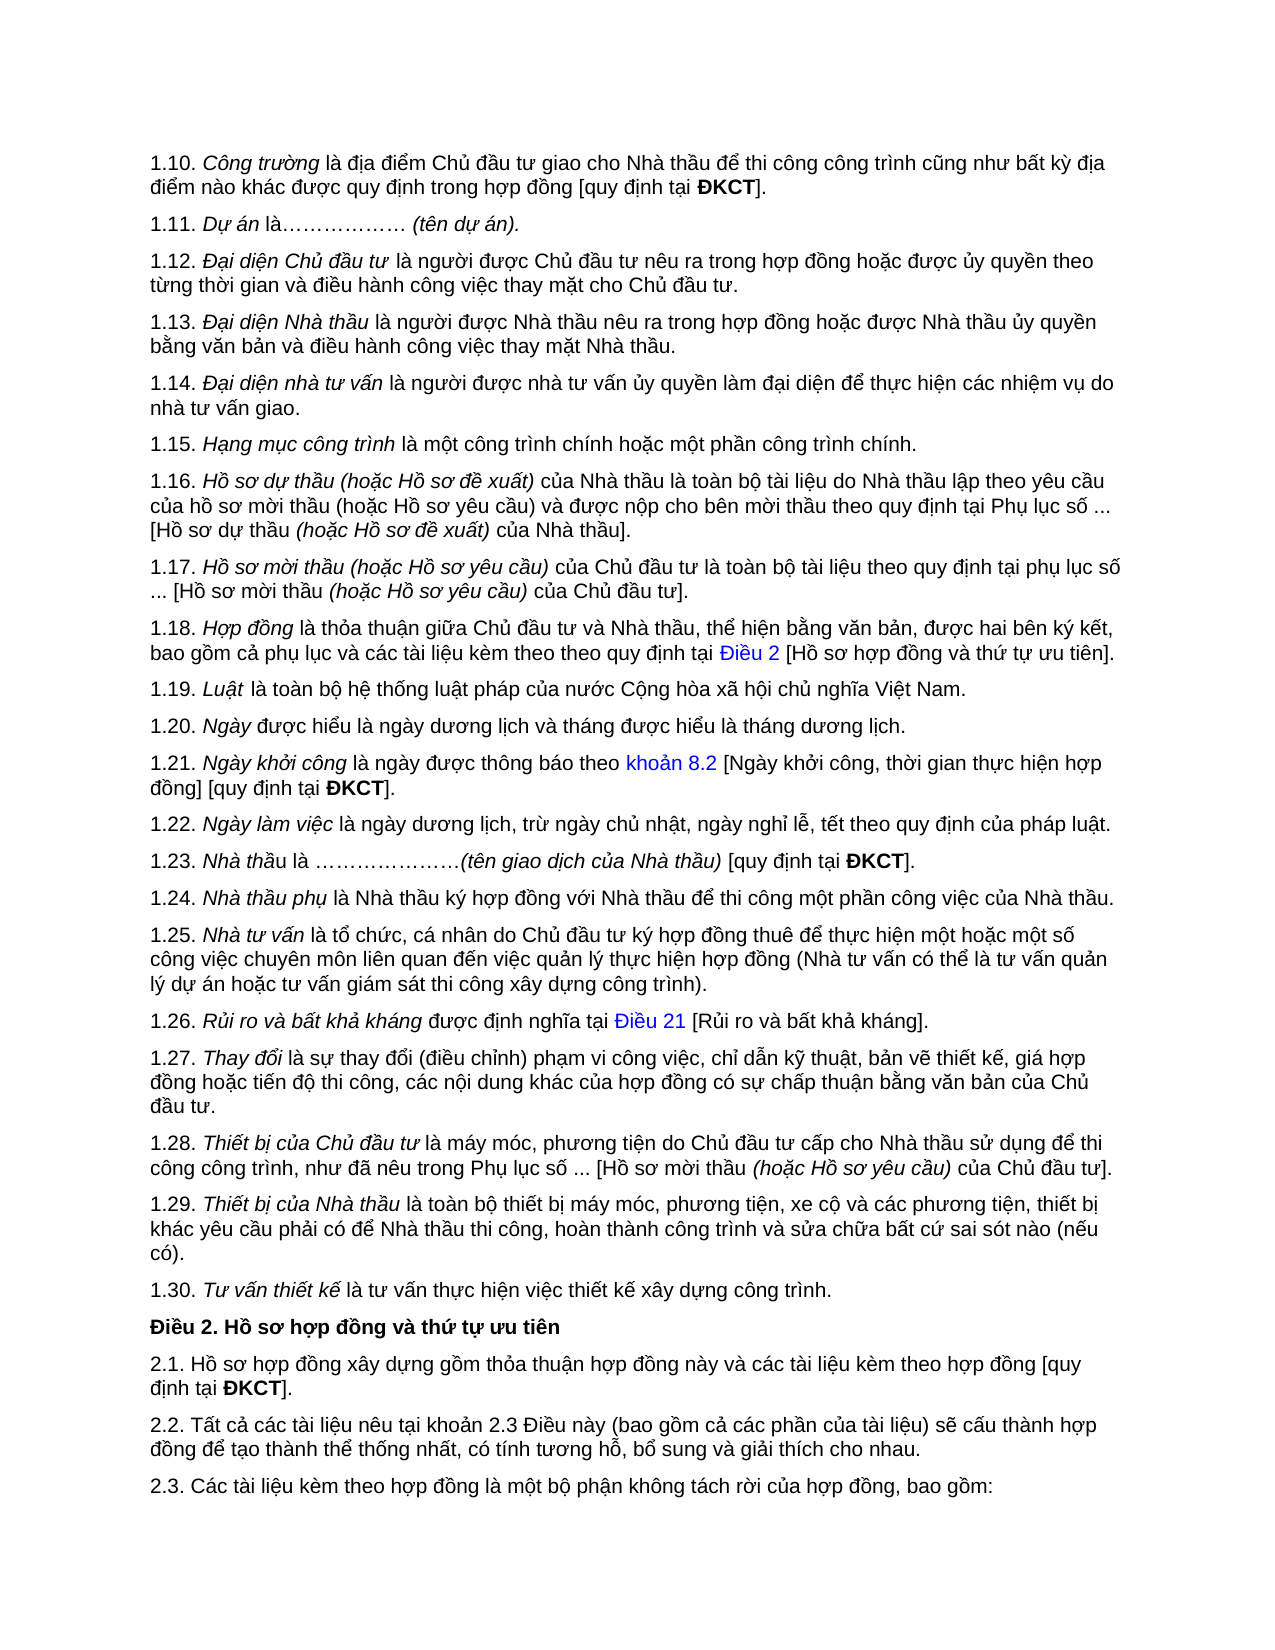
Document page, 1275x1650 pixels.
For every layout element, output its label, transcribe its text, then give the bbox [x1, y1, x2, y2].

text 1.19. Luật là toàn bộ hệ thống luật pháp của nước Cộng hòa xã hội chủ nghĩa Việt Nam. [150, 677, 1125, 701]
text 1.14. Đại diện nhà tư vấn là người được nhà tư vấn ủy quyền làm đại diện để thực hiện các nhiệm vụ do nhà tư vấn giao. [150, 371, 1125, 419]
text 1.21. Ngày khởi công là ngày được thông báo theo khoản 8.2 [Ngày khởi công, thời gian thực hiện hợp đồng] [quy định tại ĐKCT]. [150, 751, 1125, 799]
text 1.18. Hợp đồng là thỏa thuận giữa Chủ đầu tư và Nhà thầu, thể hiện bằng văn bản, được hai bên ký kết, bao gồm cả phụ lục và các tài liệu kèm theo theo quy định tại Điều 2 [Hồ sơ hợp đồng và thứ tự ưu tiên]. [150, 616, 1125, 664]
text 1.10. Công trường là địa điểm Chủ đầu tư giao cho Nhà thầu để thi công công trình cũng như bất kỳ địa điểm nào khác được quy định trong hợp đồng [quy định tại ĐKCT]. [150, 150, 1125, 199]
text 1.24. Nhà thầu phụ là Nhà thầu ký hợp đồng với Nhà thầu để thi công một phần công việc của Nhà thầu. [150, 886, 1125, 910]
text 1.12. Đại diện Chủ đầu tư là người được Chủ đầu tư nêu ra trong hợp đồng hoặc được ủy quyền theo từng thời gian và điều hành công việc thay mặt cho Chủ đầu tư. [150, 248, 1125, 297]
text 1.17. Hồ sơ mời thầu (hoặc Hồ sơ yêu cầu) của Chủ đầu tư là toàn bộ tài liệu theo quy định tại phụ lục số ... [Hồ sơ mời thầu (hoặc Hồ sơ yêu cầu) của Chủ đầu tư]. [150, 554, 1125, 603]
text 1.29. Thiết bị của Nhà thầu là toàn bộ thiết bị máy móc, phương tiện, xe cộ và các phương tiện, thiết bị khác yêu cầu phải có để Nhà thầu thi công, hoàn thành công trình và sửa chữa bất cứ sai sót nào (nếu có). [150, 1192, 1125, 1265]
text 2.1. Hồ sơ hợp đồng xây dựng gồm thỏa thuận hợp đồng này và các tài liệu kèm theo hợp đồng [quy định tại ĐKCT]. [150, 1351, 1125, 1400]
text 1.30. Tư vấn thiết kế là tư vấn thực hiện việc thiết kế xây dựng công trình. [150, 1277, 1125, 1302]
text 1.13. Đại diện Nhà thầu là người được Nhà thầu nêu ra trong hợp đồng hoặc được Nhà thầu ủy quyền bằng văn bản và điều hành công việc thay mặt Nhà thầu. [150, 309, 1125, 358]
text 2.2. Tất cả các tài liệu nêu tại khoản 2.3 Điều này (bao gồm cả các phần của tài liệu) sẽ cấu thành hợp đồng để tạo thành thể thống nhất, có tính tương hỗ, bổ sung và giải thích cho nhau. [150, 1412, 1125, 1461]
text 1.16. Hồ sơ dự thầu (hoặc Hồ sơ đề xuất) của Nhà thầu là toàn bộ tài liệu do Nhà thầu lập theo yêu cầu của hồ sơ mời thầu (hoặc Hồ sơ yêu cầu) và được nộp cho bên mời thầu theo quy định tại Phụ lục số ... [Hồ sơ dự thầu (hoặc Hồ sơ đề xuất) của Nhà thầu]. [150, 469, 1125, 542]
text 1.15. Hạng mục công trình là một công trình chính hoặc một phần công trình chính. [150, 432, 1125, 456]
text 1.25. Nhà tư vấn là tổ chức, cá nhân do Chủ đầu tư ký hợp đồng thuê để thực hiện một hoặc một số công việc chuyên môn liên quan đến việc quản lý thực hiện hợp đồng (Nhà tư vấn có thể là tư vấn quản lý dự án hoặc tư vấn giám sát thi công xây dựng công trình). [150, 922, 1125, 996]
text 1.27. Thay đổi là sự thay đổi (điều chỉnh) phạm vi công việc, chỉ dẫn kỹ thuật, bản vẽ thiết kế, giá hợp đồng hoặc tiến độ thi công, các nội dung khác của hợp đồng có sự chấp thuận bằng văn bản của Chủ đầu tư. [150, 1045, 1125, 1118]
text 2.3. Các tài liệu kèm theo hợp đồng là một bộ phận không tách rời của hợp đồng, bao gồm: [150, 1474, 1125, 1498]
text 1.23. Nhà thầu là …………………(tên giao dịch của Nhà thầu) [quy định tại ĐKCT]. [150, 849, 1125, 873]
text Điều 2. Hồ sơ hợp đồng và thứ tự ưu tiên [150, 1314, 1125, 1339]
text 1.26. Rủi ro và bất khả kháng được định nghĩa tại Điều 21 [Rủi ro và bất khả kháng]. [150, 1008, 1125, 1032]
text 1.20. Ngày được hiểu là ngày dương lịch và tháng được hiểu là tháng dương lịch. [150, 714, 1125, 738]
text 1.22. Ngày làm việc là ngày dương lịch, trừ ngày chủ nhật, ngày nghỉ lễ, tết theo quy định của pháp luật. [150, 812, 1125, 836]
text 1.28. Thiết bị của Chủ đầu tư là máy móc, phương tiện do Chủ đầu tư cấp cho Nhà thầu sử dụng để thi công công trình, như đã nêu trong Phụ lục số ... [Hồ sơ mời thầu (hoặc Hồ sơ yêu cầu) của Chủ đầu tư]. [150, 1131, 1125, 1179]
text 1.11. Dự án là……………… (tên dự án). [150, 211, 1125, 236]
